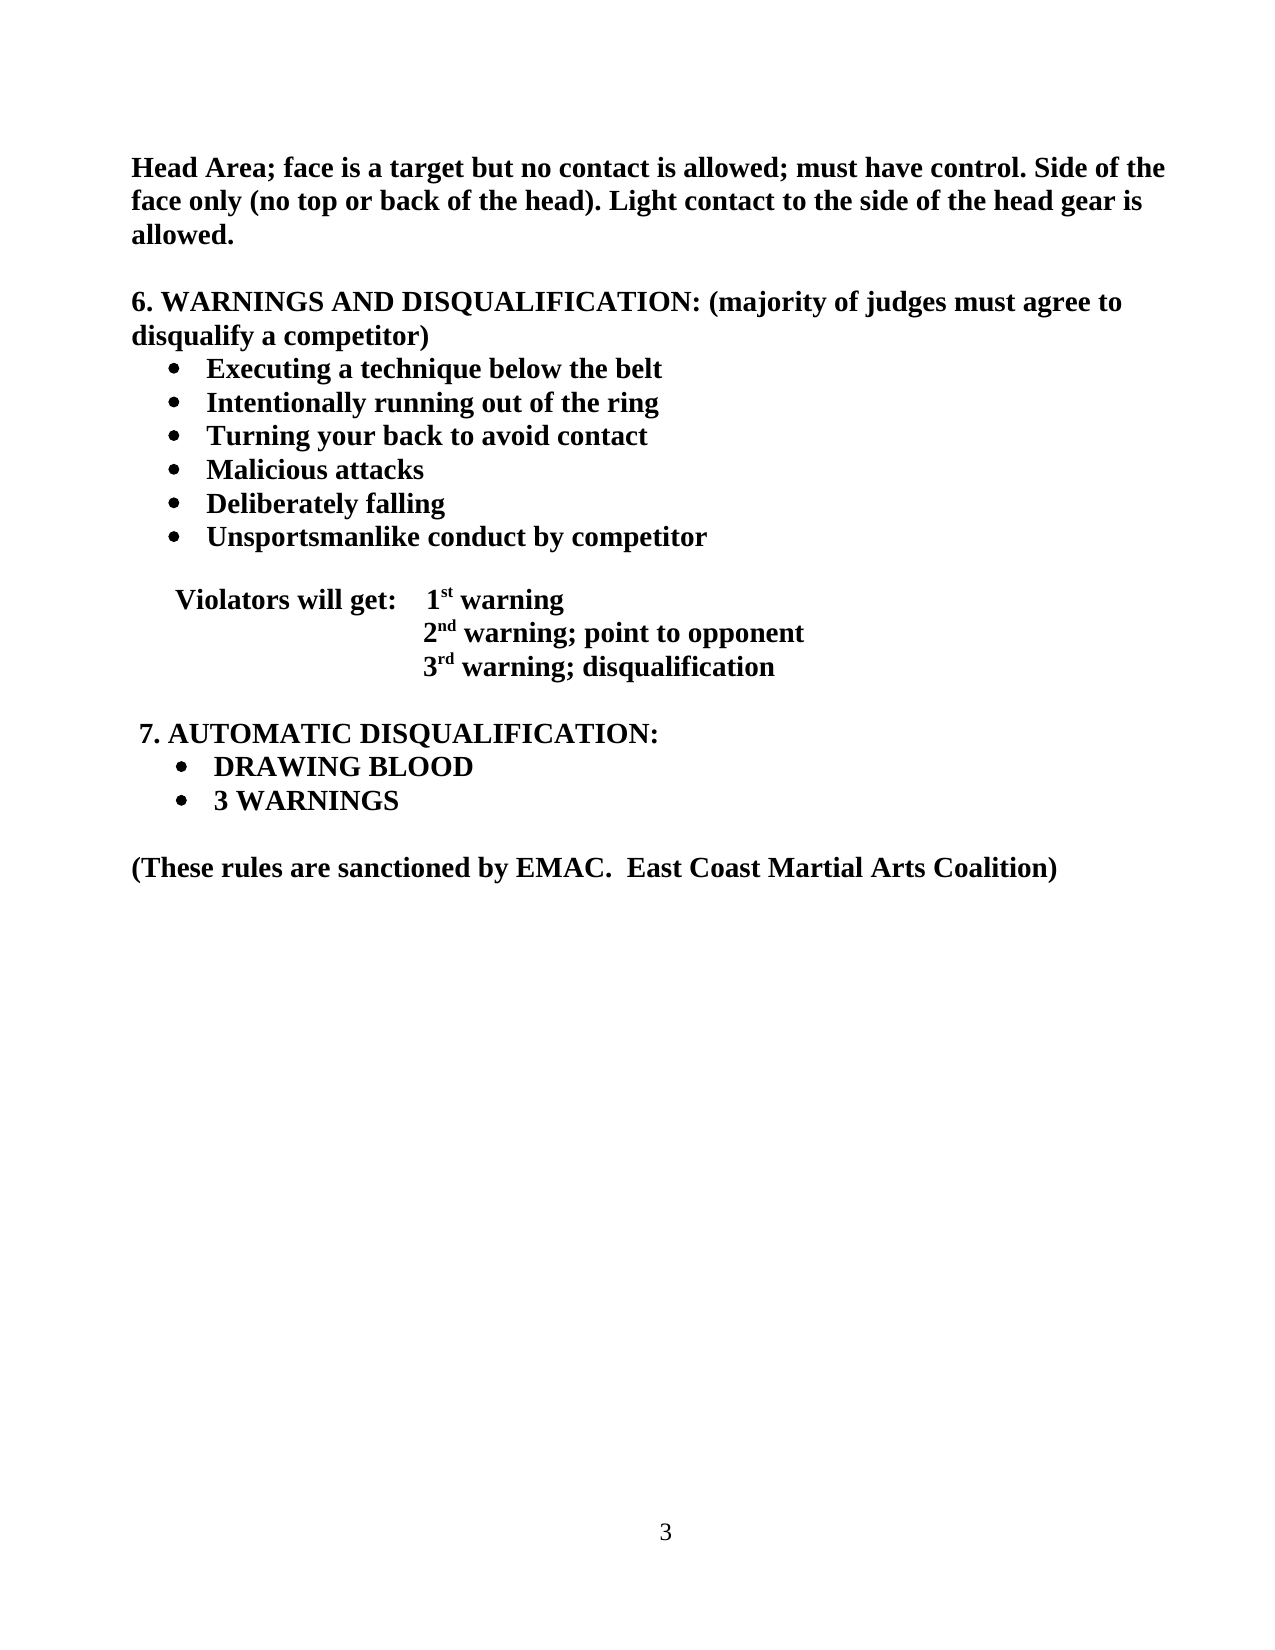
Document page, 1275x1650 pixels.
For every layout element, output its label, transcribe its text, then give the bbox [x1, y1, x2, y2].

list Malicious attacks [169, 452, 1200, 486]
list Executing a technique below the belt [169, 351, 1200, 385]
text 3rd warning; disqualification [131, 649, 1200, 682]
text Head Area; face is a target but no contact is allowed; must have control. Side of the face only (no top or back of the head). Light contact to the side of the head gear is allowed. [131, 150, 1200, 251]
list Turning your back to avoid contact [169, 418, 1200, 452]
text (These rules are sanctioned by EMAC. East Coast Martial Arts Coalition) [131, 850, 1200, 884]
text 2nd warning; point to opponent [131, 615, 1200, 649]
list Deliberately falling [169, 486, 1200, 519]
list Intentionally running out of the ring [169, 385, 1200, 418]
text 6. WARNINGS AND DISQUALIFICATION: (majority of judges must agree to disqualify a competitor) [131, 284, 1200, 351]
list 3 WARNINGS [176, 783, 1200, 817]
text Violators will get: 1st warning [131, 582, 1200, 615]
text 7. AUTOMATIC DISQUALIFICATION: [131, 716, 1200, 749]
list Unsportsmanlike conduct by competitor [169, 519, 1200, 553]
list DRAWING BLOOD [176, 749, 1200, 783]
